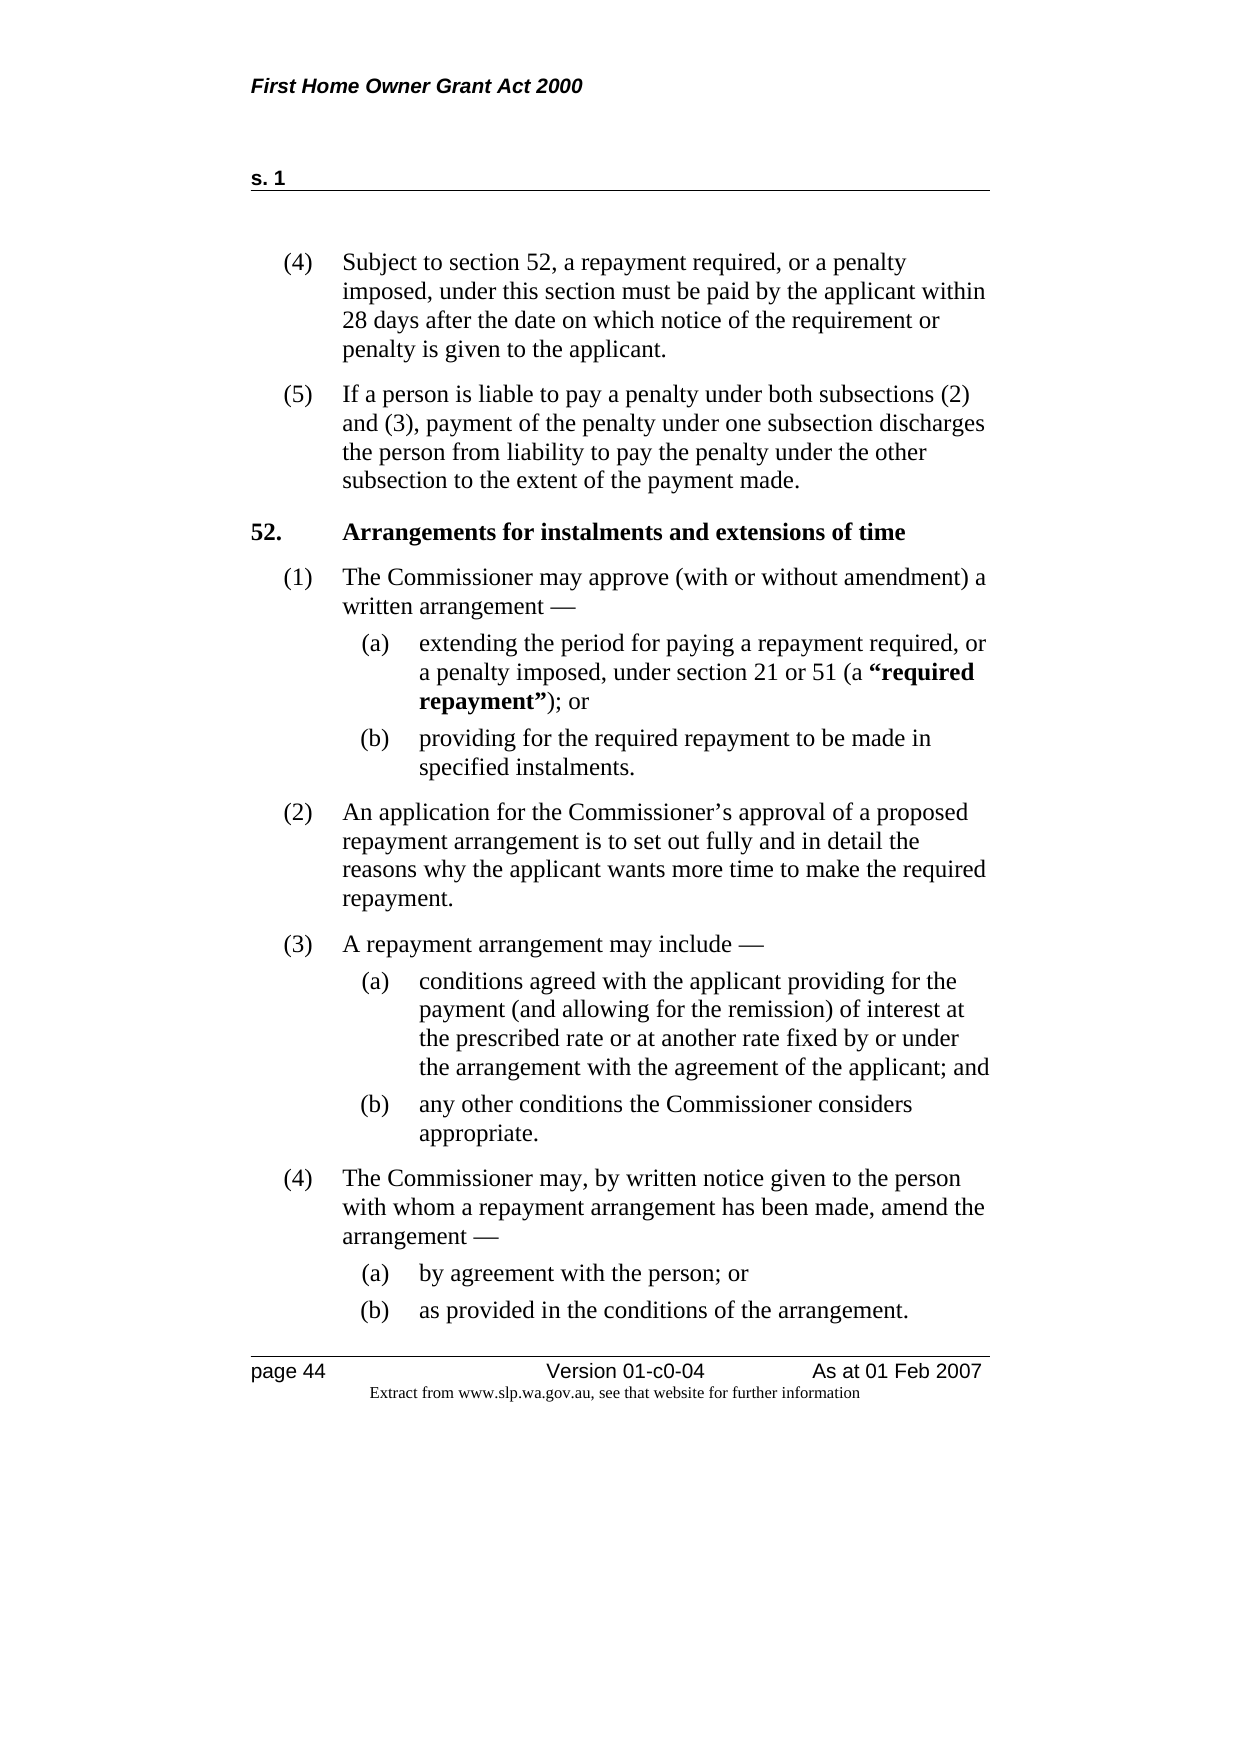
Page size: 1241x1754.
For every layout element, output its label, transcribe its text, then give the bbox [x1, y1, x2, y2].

text (b) providing for the required repayment to be made in specified instalments. [251, 723, 990, 780]
text (4) Subject to section 52, a repayment required, or a penalty imposed, under this section must be paid by the applicant within 28 days after the date on which notice of the requirement or penalty is given to the applicant. [251, 247, 990, 362]
text (4) The Commissioner may, by written notice given to the person with whom a repayment arrangement has been made, amend the arrangement — [251, 1163, 990, 1249]
text (a) conditions agreed with the applicant providing for the payment (and allowing for the remission) of interest at the prescribed rate or at another rate fixed by or under the arrangement with the agreement of the applicant; and [251, 966, 990, 1081]
subtitle 52. Arrangements for instalments and extensions of time [251, 517, 990, 546]
text (b) as provided in the conditions of the arrangement. [251, 1295, 990, 1324]
text (1) The Commissioner may approve (with or without amendment) a written arrangement — [251, 562, 990, 620]
text (a) by agreement with the person; or [251, 1258, 990, 1287]
text (2) An application for the Commissioner’s approval of a proposed repayment arrangement is to set out fully and in detail the reasons why the applicant wants more time to make the required repayment. [251, 797, 990, 912]
text (a) extending the period for paying a repayment required, or a penalty imposed, under section 21 or 51 (a “required repayment”); or [251, 628, 990, 714]
text (5) If a person is liable to pay a penalty under both subsections (2) and (3), payment of the penalty under one subsection discharges the person from liability to pay the penalty under the other subsection to the extent of the payment made. [251, 379, 990, 494]
text (b) any other conditions the Commissioner considers appropriate. [251, 1089, 990, 1147]
text (3) A repayment arrangement may include — [251, 929, 990, 957]
